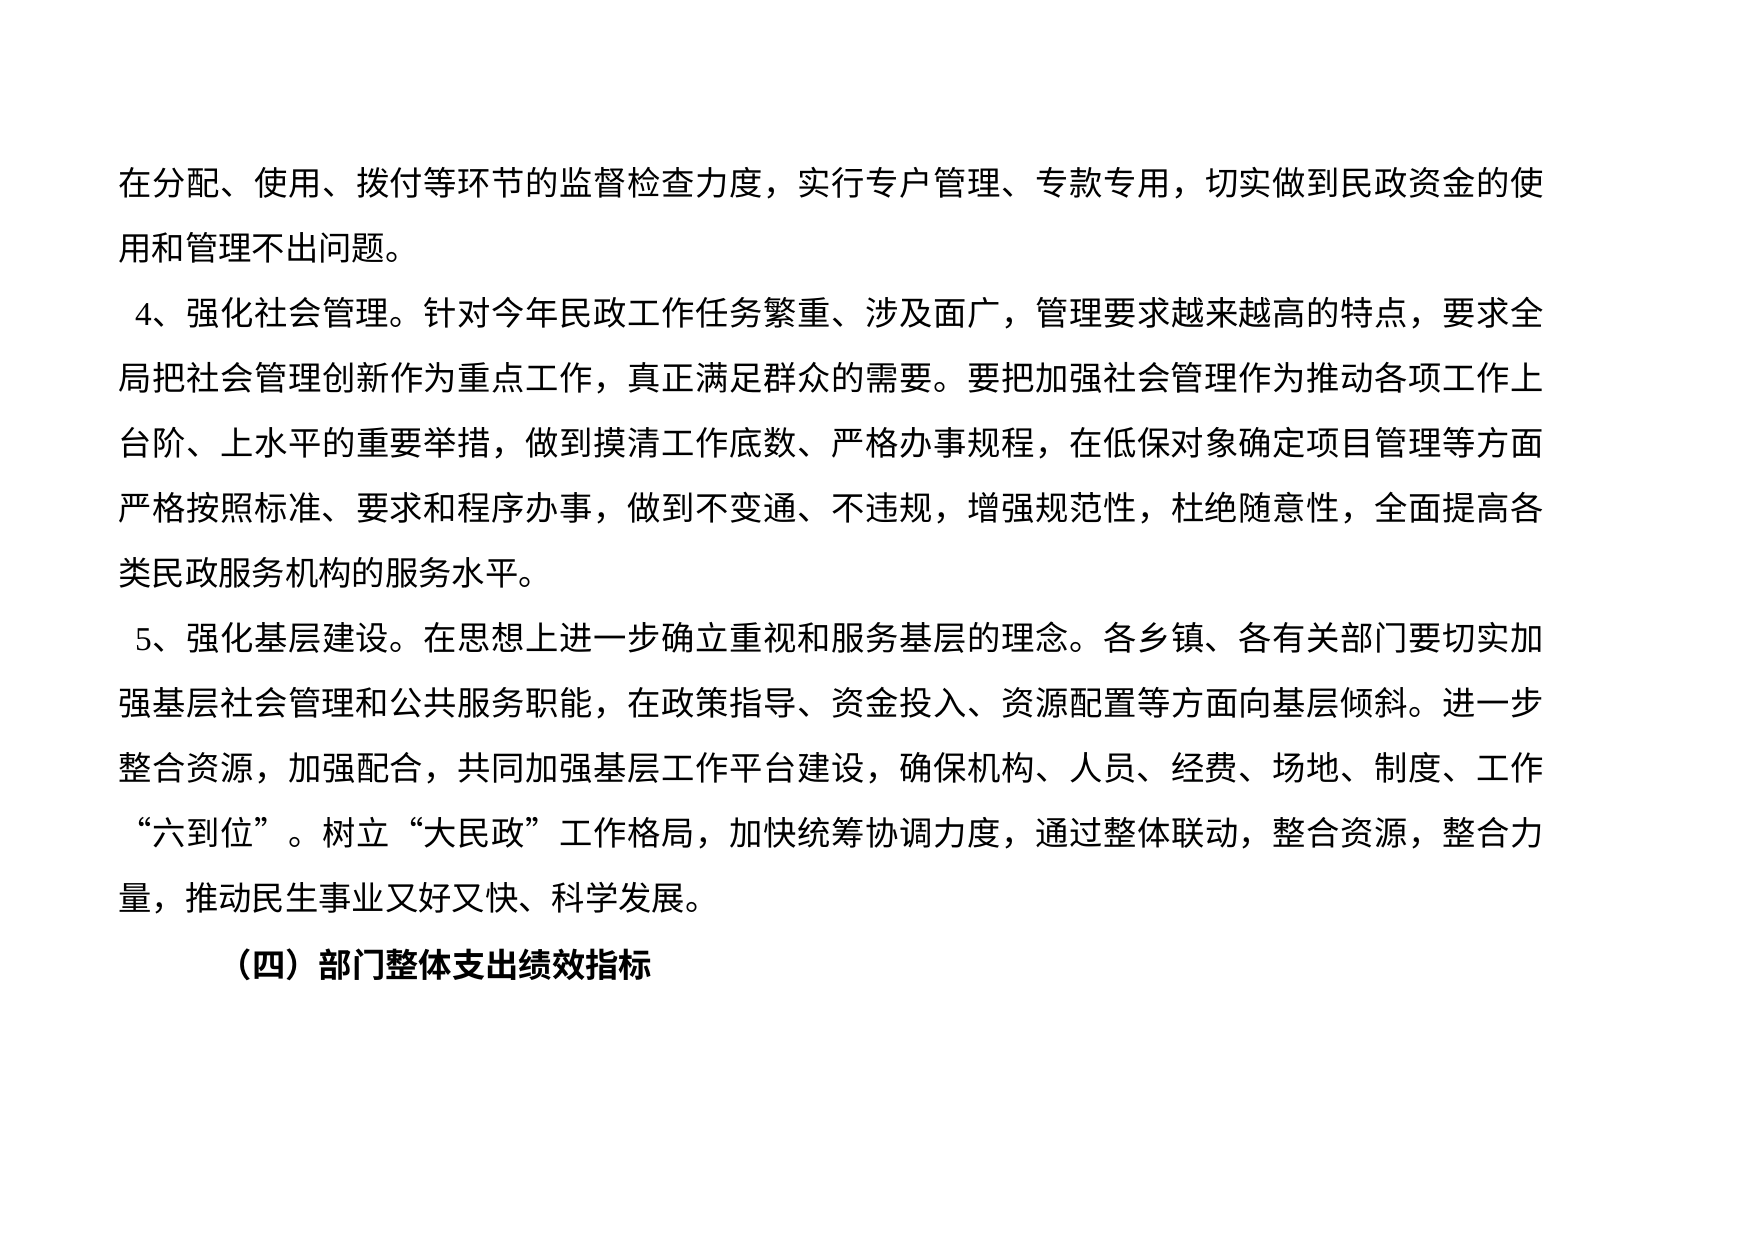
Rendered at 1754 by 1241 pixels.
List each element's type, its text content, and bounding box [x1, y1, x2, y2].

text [118, 149, 1547, 279]
text （四）部门整体支出绩效指标 [118, 929, 1547, 989]
text 5、强化基层建设。在思想上进一步确立重视和服务基层的理念。各乡镇、各有关部门要切实加强基层社会管理和公共服务职能，在政策指导、资金投入、资源配置等方面向基层倾斜。进一步整合资源，加强配合，共同加强基层工作平台建设，确保机构、人员、经费、场地、制度、工作“六到位”。树立“大民政”工作格局，加快统筹协调力度，通过整体联动，整合资源，整合力量，推动民生事业又好又快、科学发展。 [118, 604, 1547, 929]
text 4、强化社会管理。针对今年民政工作任务繁重、涉及面广，管理要求越来越高的特点，要求全局把社会管理创新作为重点工作，真正满足群众的需要。要把加强社会管理作为推动各项工作上台阶、上水平的重要举措，做到摸清工作底数、严格办事规程，在低保对象确定项目管理等方面严格按照标准、要求和程序办事，做到不变通、不违规，增强规范性，杜绝随意性，全面提高各类民政服务机构的服务水平。 [118, 279, 1547, 604]
